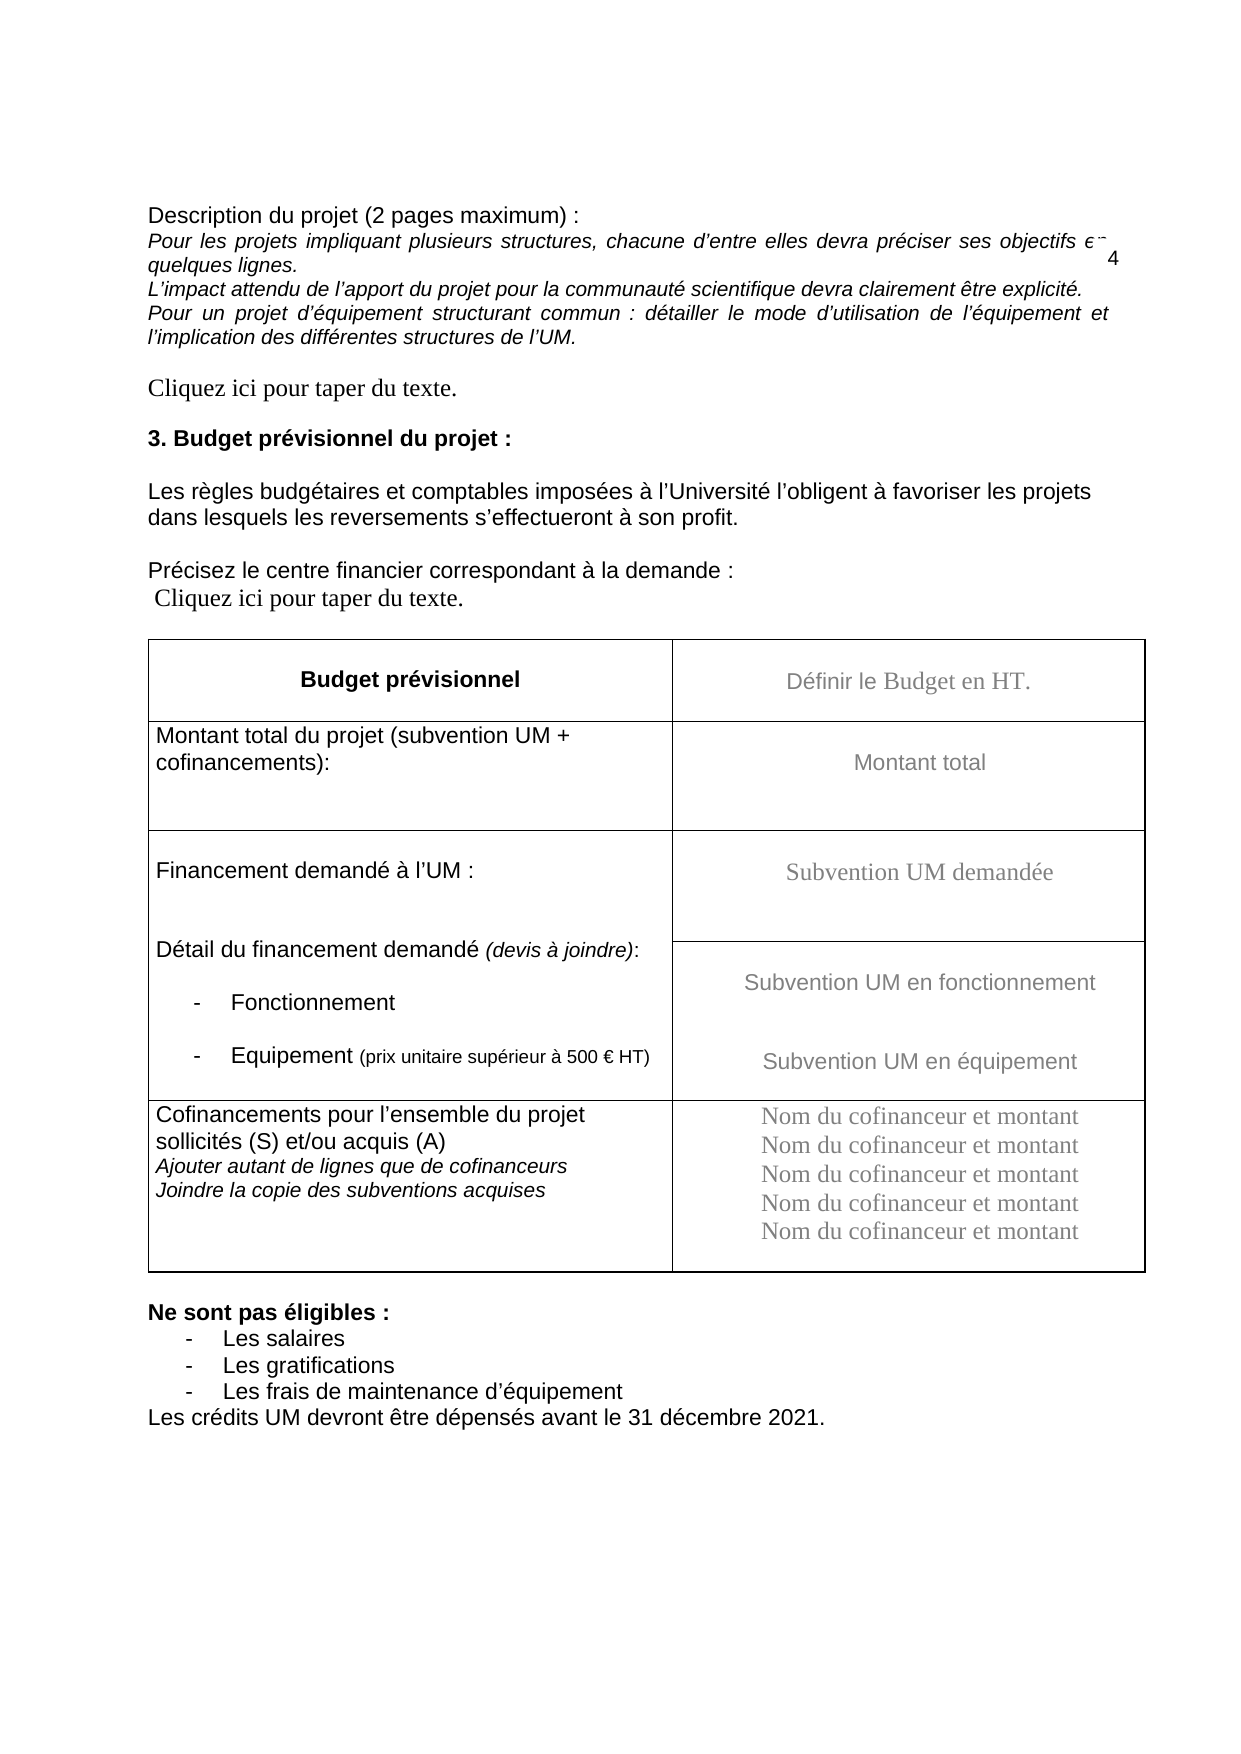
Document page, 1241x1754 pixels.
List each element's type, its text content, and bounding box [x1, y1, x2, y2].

text Précisez le centre financier correspondant à la demande : [148, 557, 1092, 583]
text Description du projet (2 pages maximum) : [148, 202, 1111, 229]
table_header Définir le Budget en HT. [673, 640, 1144, 721]
table_header Budget prévisionnel [149, 640, 672, 721]
text Pour les projets impliquant plusieurs structures, chacune d’entre elles devra préciser ses objectifs en quelques lignes. [148, 229, 1111, 277]
text Ne sont pas éligibles : [148, 1299, 1092, 1325]
table_cell Financement demandé à l’UM : Détail du financement demandé (devis à joindre): Fonctionnement Equipement (prix unitaire supérieur à 500 € HT) [149, 831, 672, 1100]
table_cell Montant total du projet (subvention UM + cofinancements): [149, 722, 672, 830]
table_cell Subvention UM en fonctionnement Subvention UM en équipement [673, 942, 1144, 1100]
table_cell Subvention UM demandée [673, 831, 1144, 941]
table_cell Nom du cofinanceur et montant Nom du cofinanceur et montant Nom du cofinanceur et montant Nom du cofinanceur et montant Nom du cofinanceur et montant [673, 1101, 1144, 1271]
list Les frais de maintenance d’équipement [185, 1378, 1092, 1404]
text Les crédits UM devront être dépensés avant le 31 décembre 2021. [148, 1404, 1092, 1431]
list Les gratifications [185, 1352, 1092, 1378]
text L’impact attendu de l’apport du projet pour la communauté scientifique devra clairement être explicité. [148, 277, 1111, 301]
table_cell Montant total [673, 722, 1144, 830]
table_cell Cofinancements pour l’ensemble du projet sollicités (S) et/ou acquis (A) Ajouter autant de lignes que de cofinanceurs Joindre la copie des subventions acquises [149, 1101, 672, 1271]
text Les règles budgétaires et comptables imposées à l’Université l’obligent à favoriser les projets dans lesquels les reversements s’effectueront à son profit. [148, 478, 1092, 531]
text 3. Budget prévisionnel du projet : [148, 425, 1092, 452]
text Pour un projet d’équipement structurant commun : détailler le mode d’utilisation de l’équipement et l’implication des différentes structures de l’UM. [148, 301, 1111, 349]
list Les salaires [185, 1325, 1092, 1352]
